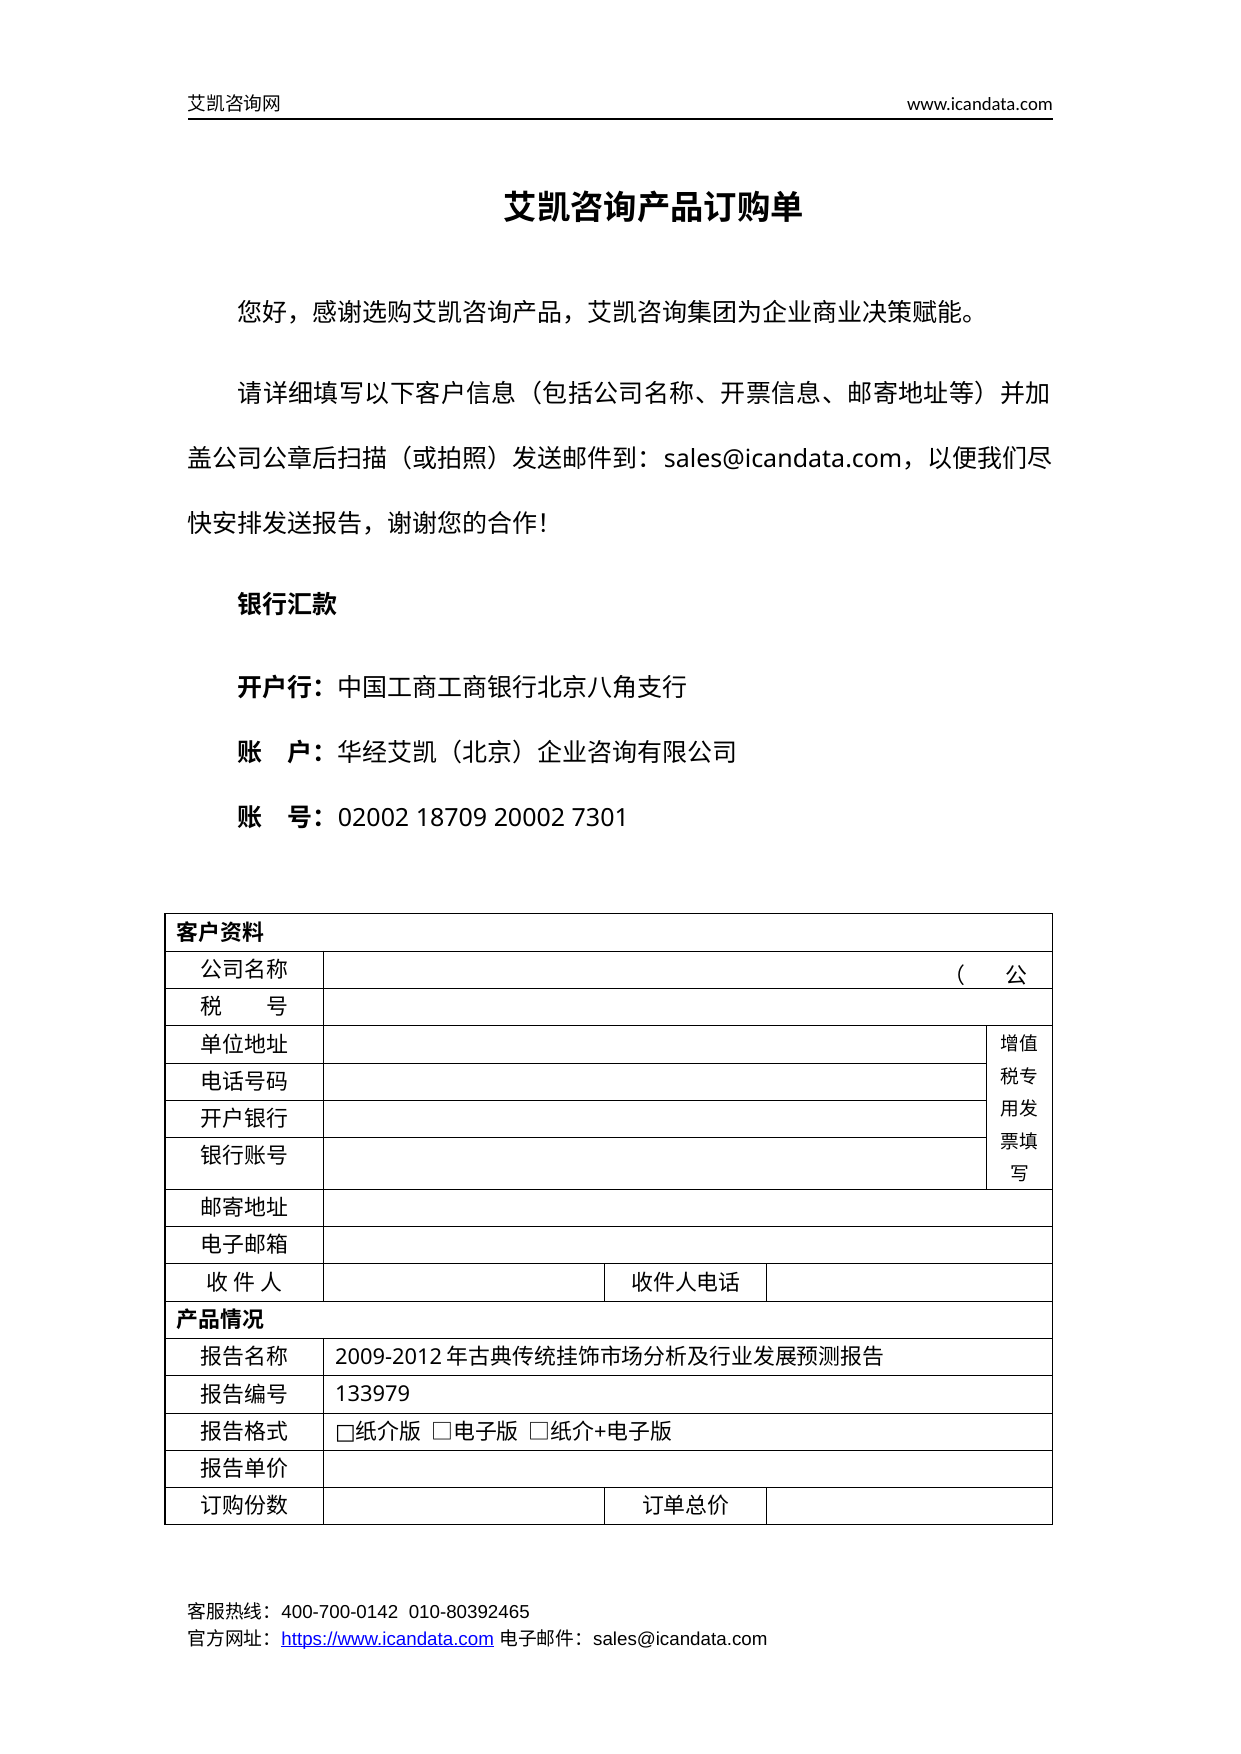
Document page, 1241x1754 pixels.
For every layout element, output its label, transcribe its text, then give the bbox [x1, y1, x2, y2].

table_cell 报告单价 [166, 1451, 323, 1487]
table_cell [767, 1264, 1052, 1301]
table_cell 产品情况 [166, 1302, 1052, 1338]
table_cell 133979 [324, 1376, 1052, 1412]
table_cell 报告格式 [166, 1414, 323, 1450]
table_cell 税 号 [166, 989, 323, 1025]
text 开户行：中国工商工商银行北京八角支行 [187, 653, 1053, 718]
table_cell 增值税专用发票填写 [987, 1026, 1052, 1189]
text 艾凯咨询产品订购单 [187, 172, 1053, 237]
text 账 户：华经艾凯（北京）企业咨询有限公司 [187, 718, 1053, 783]
table_cell 单位地址 [166, 1026, 323, 1062]
table_cell 公司名称 [166, 952, 323, 988]
table_cell 邮寄地址 [166, 1190, 323, 1226]
table_cell [324, 1190, 1052, 1226]
table_cell □纸介版 □电子版 □纸介+电子版 [324, 1414, 1052, 1450]
table_cell 订购份数 [166, 1488, 323, 1524]
table_header 客户资料 [166, 914, 1052, 951]
table_cell [324, 1488, 604, 1524]
table_cell [324, 1138, 986, 1189]
table_cell 收 件 人 [166, 1264, 323, 1301]
table_cell 开户银行 [166, 1101, 323, 1137]
text 请详细填写以下客户信息（包括公司名称、开票信息、邮寄地址等）并加盖公司公章后扫描（或拍照）发送邮件到：sales@icandata.com，以便我们尽快安排发送报告，谢谢您的合作！ [187, 359, 1053, 554]
table_cell [324, 1264, 604, 1301]
table_cell [324, 952, 1052, 988]
table_cell 电子邮箱 [166, 1227, 323, 1263]
table_cell [324, 989, 1052, 1025]
text 您好，感谢选购艾凯咨询产品，艾凯咨询集团为企业商业决策赋能。 [187, 278, 1053, 343]
table_cell 电话号码 [166, 1064, 323, 1100]
table_cell 报告编号 [166, 1376, 323, 1412]
table_cell 2009-2012年古典传统挂饰市场分析及行业发展预测报告 [324, 1339, 1052, 1375]
table_cell 收件人电话 [605, 1264, 766, 1301]
table_cell [767, 1488, 1052, 1524]
table_cell 报告名称 [166, 1339, 323, 1375]
text 账 号：02002 18709 20002 7301 [187, 783, 1053, 848]
table_cell 银行账号 [166, 1138, 323, 1189]
table_cell [324, 1227, 1052, 1263]
table_cell 订单总价 [605, 1488, 766, 1524]
table_cell [324, 1451, 1052, 1487]
table_cell [324, 1064, 986, 1100]
text 银行汇款 [187, 570, 1053, 635]
table_cell [324, 1101, 986, 1137]
table_cell [324, 1026, 986, 1062]
